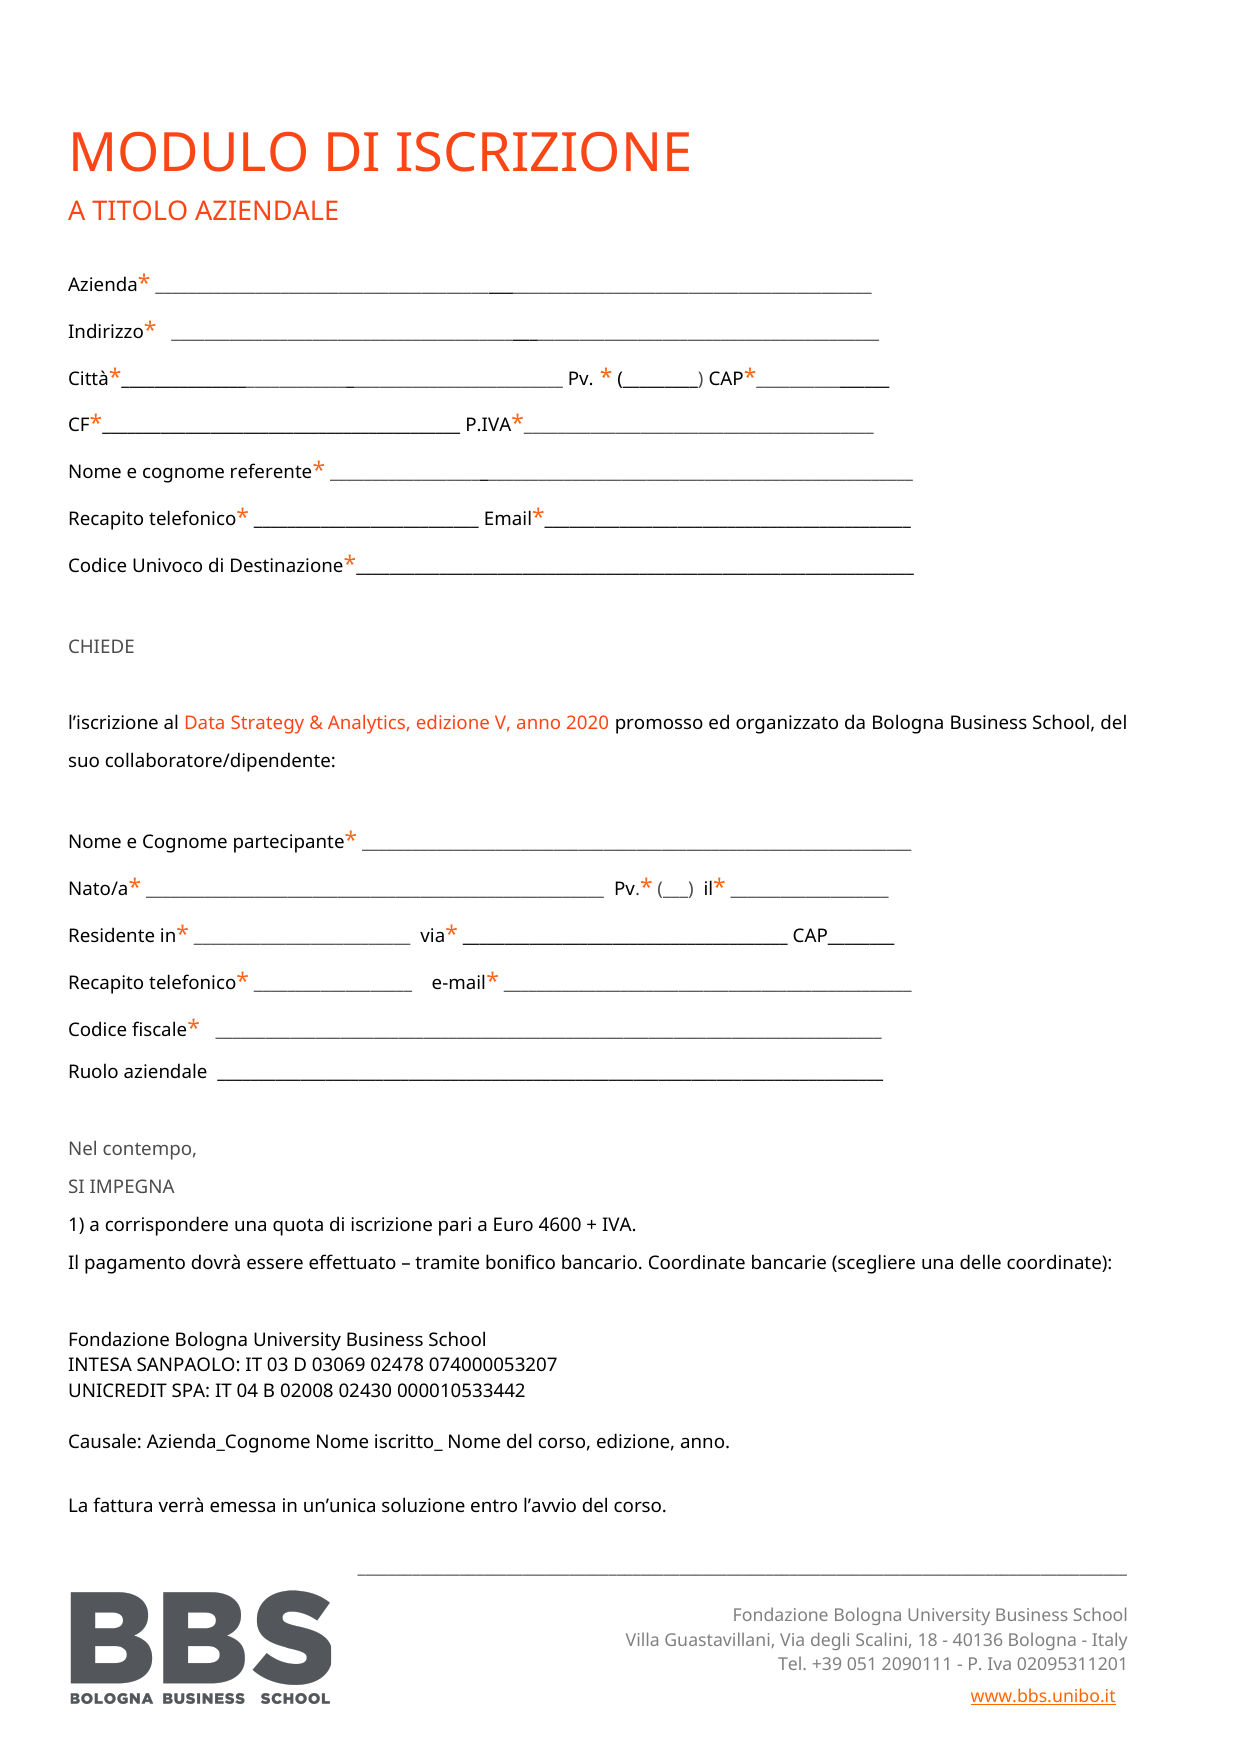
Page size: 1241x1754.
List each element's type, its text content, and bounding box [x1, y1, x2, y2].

text l’iscrizione al Data Strategy & Analytics, edizione V, anno 2020 promosso ed organizzato da Bologna Business School, del suo collaboratore/dipendente: [68, 709, 1128, 773]
text CF* P.IVA* [68, 407, 1128, 438]
text CHIEDE [68, 633, 1128, 658]
text Nel contempo, [68, 1135, 1128, 1161]
text Residente in* via* CAP [68, 918, 1128, 949]
text Nome e cognome referente* [68, 454, 1129, 485]
text Città* Pv. * () CAP* [68, 360, 1128, 392]
text Azienda* [68, 267, 1128, 298]
text Codice Univoco di Destinazione* [68, 548, 1129, 579]
text Codice fiscale* [68, 1012, 1128, 1043]
text Nato/a* Pv.* () il* [68, 871, 1128, 902]
text Causale: Azienda_Cognome Nome iscritto_ Nome del corso, edizione, anno. [68, 1428, 1128, 1454]
text Recapito telefonico* e-mail* [68, 965, 1128, 996]
text Ruolo aziendale [68, 1058, 1129, 1084]
text Fondazione Bologna University Business School [68, 1326, 1128, 1352]
text 1) a corrispondere una quota di iscrizione pari a Euro 4600 + IVA. [68, 1211, 1128, 1237]
text Recapito telefonico* Email* [68, 501, 1129, 532]
subtitle A TITOLO AZIENDALE [68, 192, 1128, 228]
text Indirizzo* [68, 313, 1128, 345]
text SI IMPEGNA [68, 1173, 1128, 1199]
text UNICREDIT SPA: IT 04 B 02008 02430 000010533442 [68, 1377, 1128, 1403]
text Nome e Cognome partecipante* [68, 824, 1128, 855]
text La fattura verrà emessa in un’unica soluzione entro l’avvio del corso. [68, 1492, 1128, 1517]
text Il pagamento dovrà essere effettuato – tramite bonifico bancario. Coordinate bancarie (scegliere una delle coordinate): [68, 1250, 1128, 1275]
text INTESA SANPAOLO: IT 03 D 03069 02478 074000053207 [68, 1352, 1128, 1377]
subtitle MODULO DI ISCRIZIONE [68, 114, 1128, 187]
picture [70, 1590, 332, 1704]
